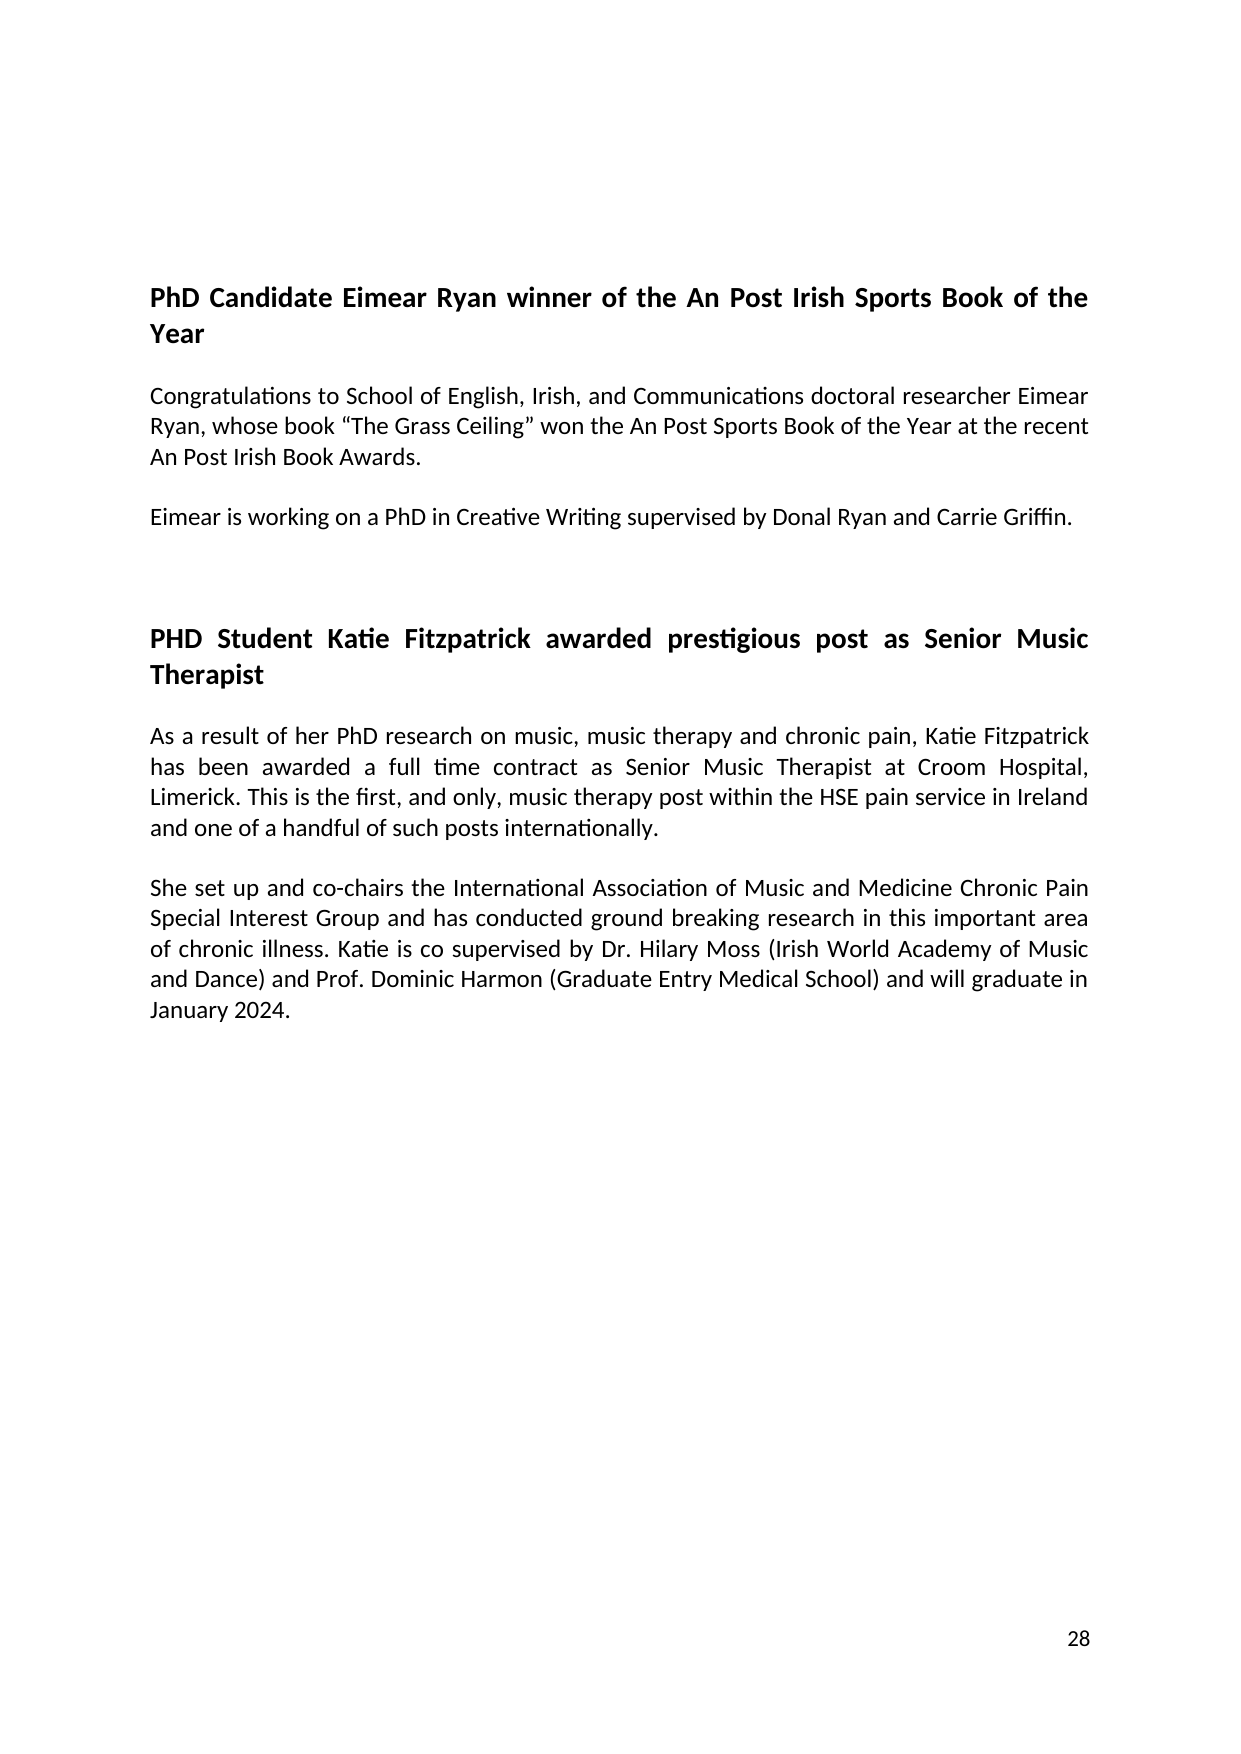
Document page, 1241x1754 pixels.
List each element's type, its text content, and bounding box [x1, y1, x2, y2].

text As a result of her PhD research on music, music therapy and chronic pain, Katie Fitzpatrick has been awarded a full time contract as Senior Music Therapist at Croom Hospital, Limerick. This is the first, and only, music therapy post within the HSE pain service in Ireland and one of a handful of such posts internationally. [150, 721, 1090, 843]
text Congratulations to School of English, Irish, and Communications doctoral researcher Eimear Ryan, whose book “The Grass Ceiling” won the An Post Sports Book of the Year at the recent An Post Irish Book Awards. [150, 380, 1090, 472]
text PhD Candidate Eimear Ryan winner of the An Post Irish Sports Book of the Year [150, 279, 1090, 351]
text PHD Student Katie Fitzpatrick awarded prestigious post as Senior Music Therapist [150, 620, 1090, 691]
text She set up and co-chairs the International Association of Music and Medicine Chronic Pain Special Interest Group and has conducted ground breaking research in this important area of chronic illness. Katie is co supervised by Dr. Hilary Moss (Irish World Academy of Music and Dance) and Prof. Dominic Harmon (Graduate Entry Medical School) and will graduate in January 2024. [150, 872, 1090, 1024]
text Eimear is working on a PhD in Creative Writing supervised by Donal Ryan and Carrie Griffin. [150, 501, 1090, 531]
